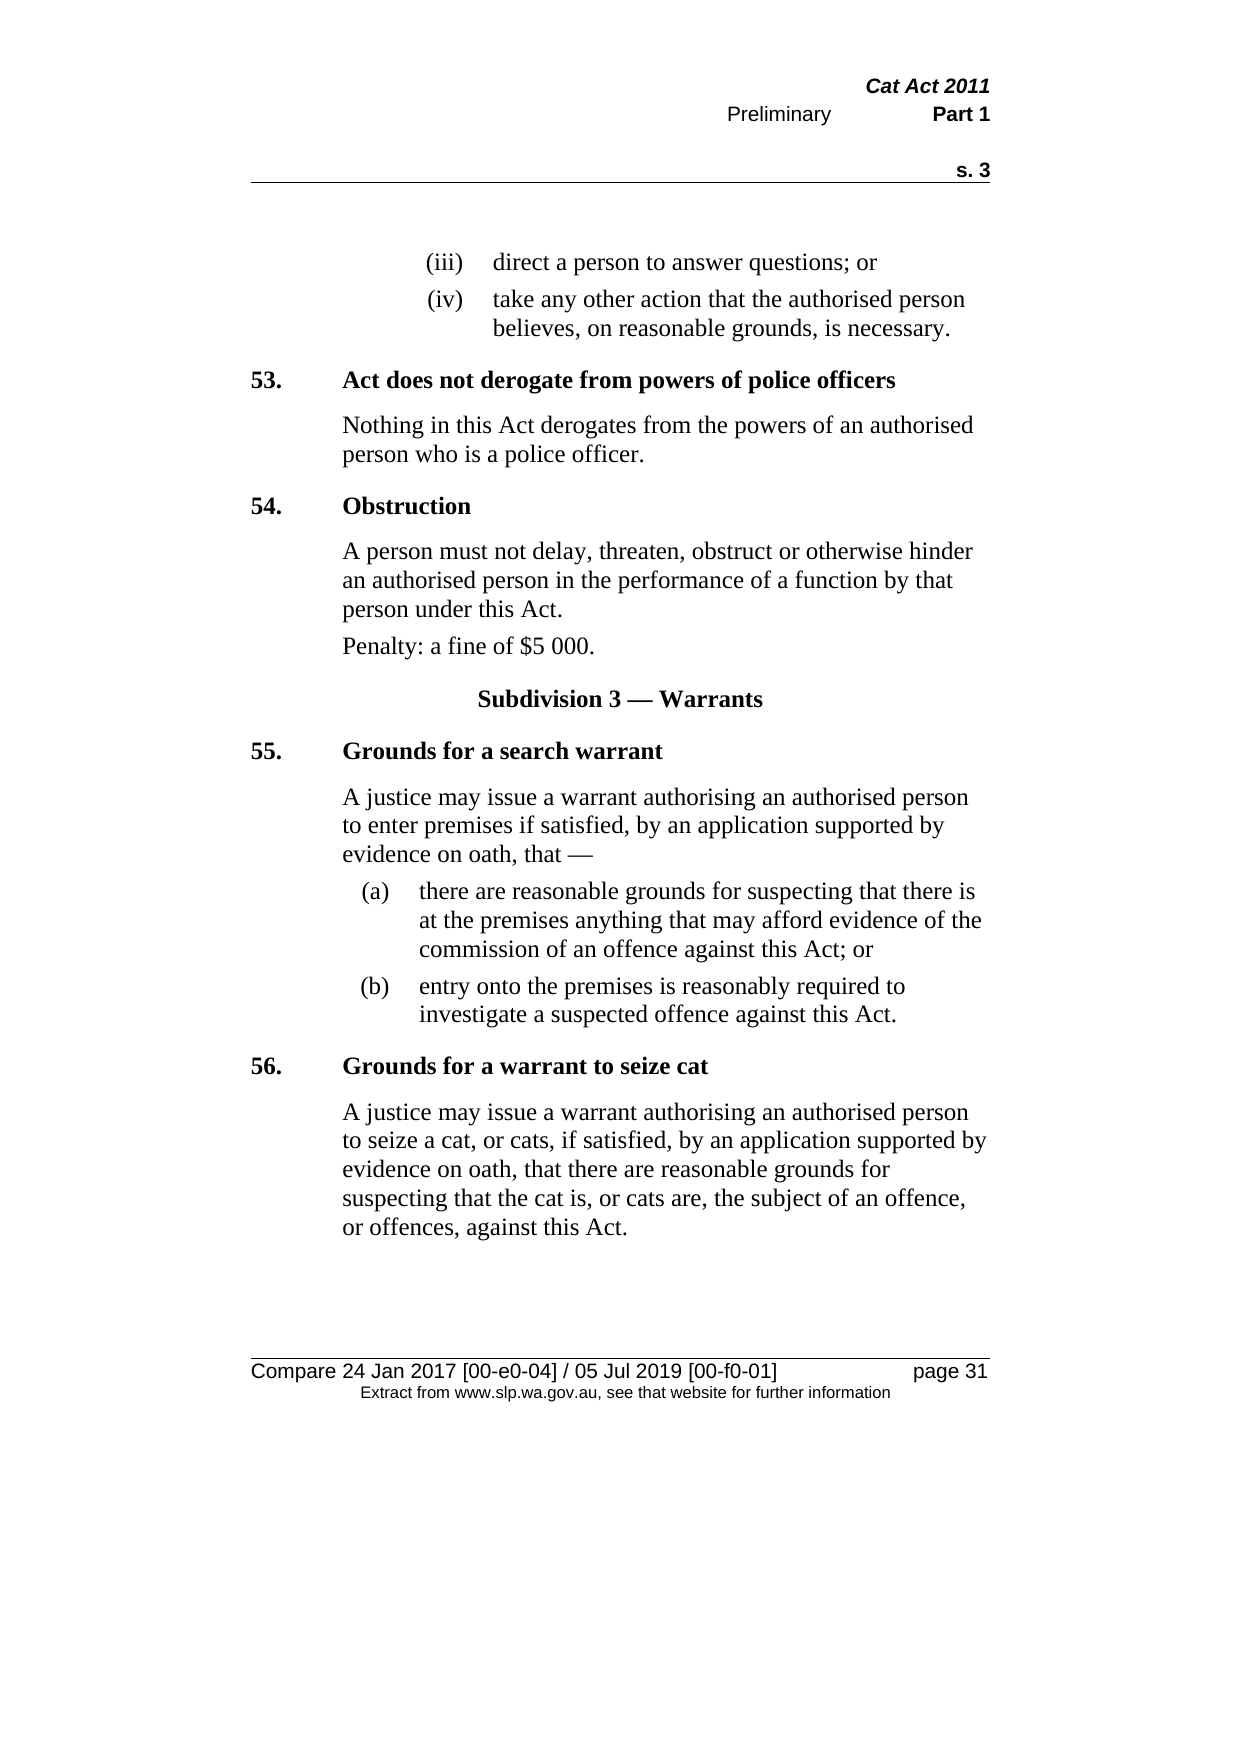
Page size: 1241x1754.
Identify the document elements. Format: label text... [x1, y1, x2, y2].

text Penalty: a fine of $5 000. [251, 631, 990, 659]
subtitle 55. Grounds for a search warrant [251, 736, 990, 765]
text (b) entry onto the premises is reasonably required to investigate a suspected offence against this Act. [251, 971, 990, 1028]
text (iii) direct a person to answer questions; or [251, 247, 990, 276]
text Nothing in this Act derogates from the powers of an authorised person who is a police officer. [251, 410, 990, 468]
subtitle Subdivision 3 — Warrants [251, 684, 990, 713]
text A person must not delay, threaten, obstruct or otherwise hinder an authorised person in the performance of a function by that person under this Act. [251, 536, 990, 622]
text (a) there are reasonable grounds for suspecting that there is at the premises anything that may afford evidence of the commission of an offence against this Act; or [251, 876, 990, 962]
text (iv) take any other action that the authorised person believes, on reasonable grounds, is necessary. [251, 284, 990, 342]
text A justice may issue a warrant authorising an authorised person to enter premises if satisfied, by an application supported by evidence on oath, that — [251, 782, 990, 868]
subtitle 53. Act does not derogate from powers of police officers [251, 365, 990, 394]
subtitle 54. Obstruction [251, 491, 990, 519]
subtitle 56. Grounds for a warrant to seize cat [251, 1051, 990, 1080]
text A justice may issue a warrant authorising an authorised person to seize a cat, or cats, if satisfied, by an application supported by evidence on oath, that there are reasonable grounds for suspecting that the cat is, or cats are, the subject of an offence, or offences, against this Act. [251, 1097, 990, 1240]
